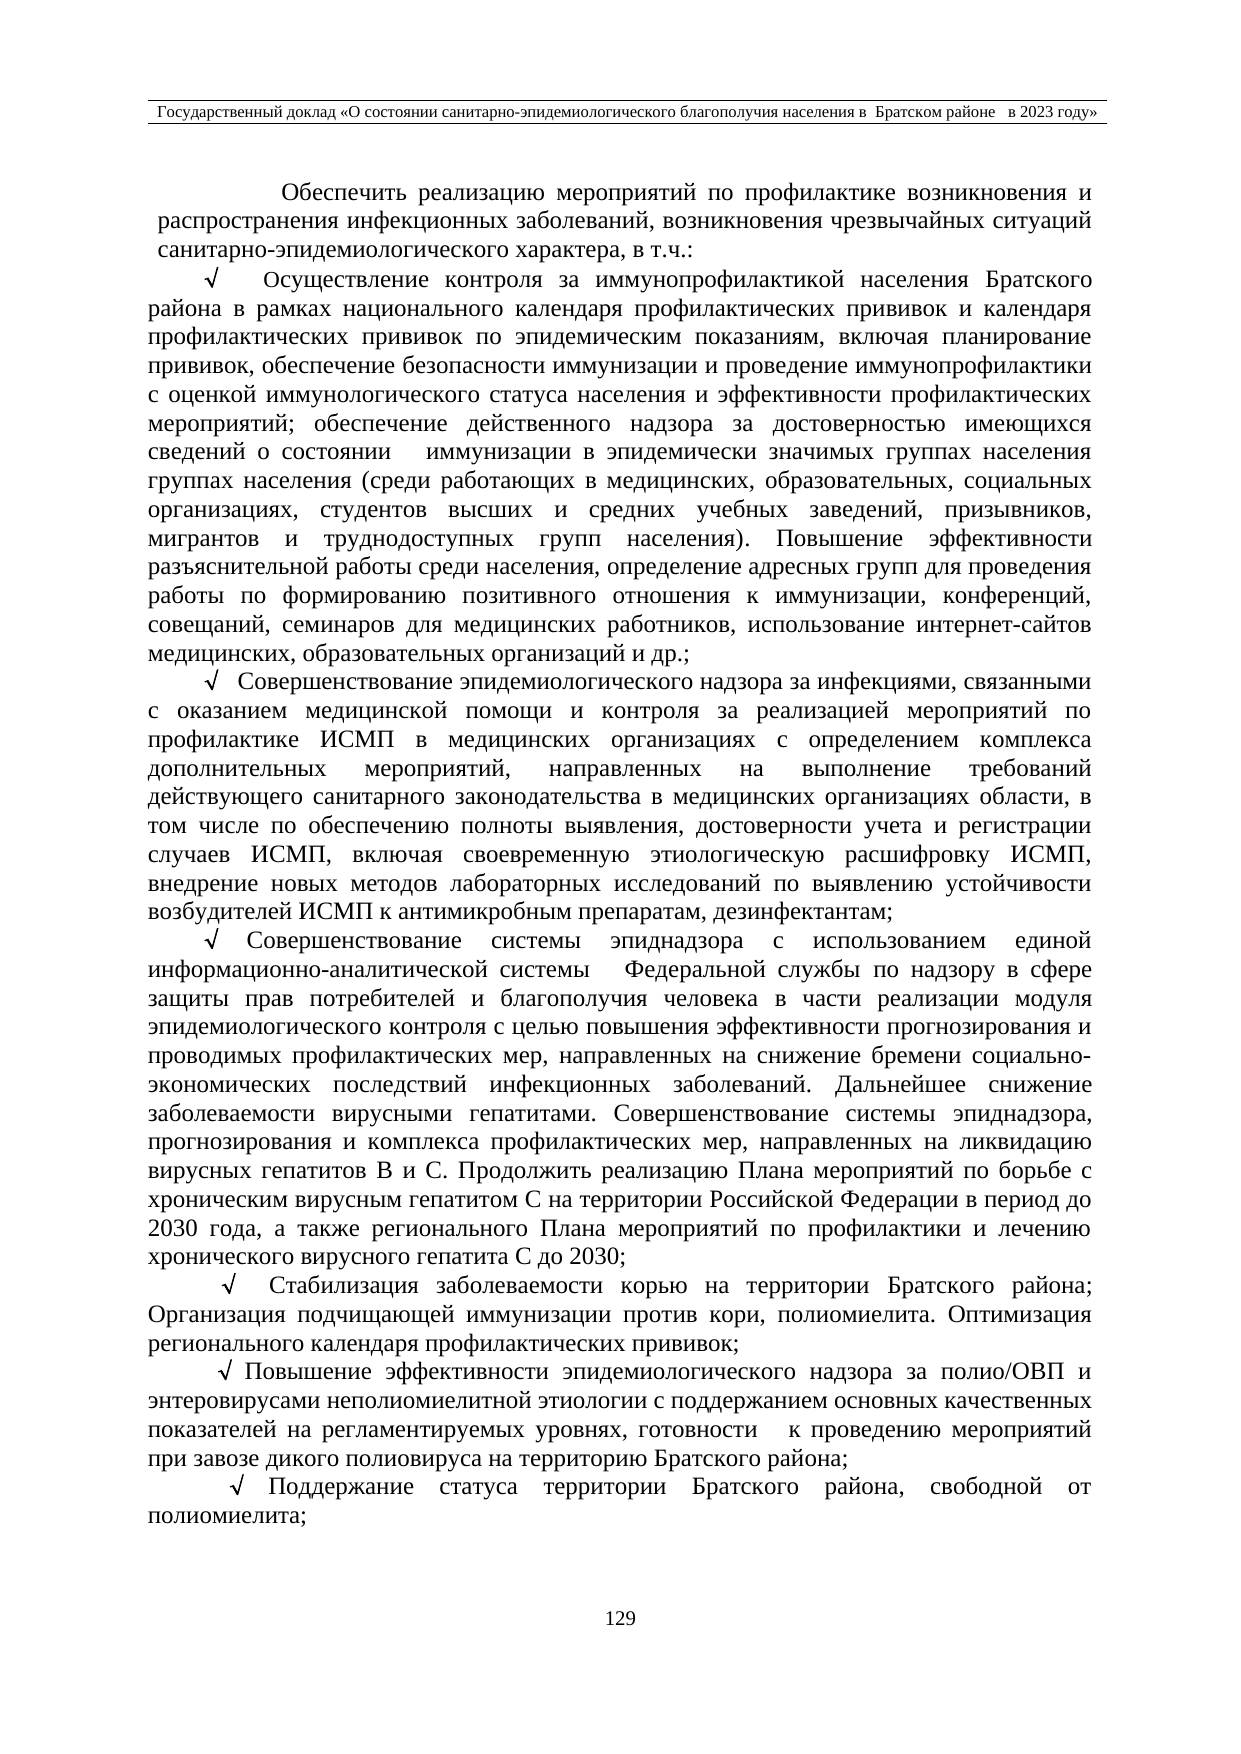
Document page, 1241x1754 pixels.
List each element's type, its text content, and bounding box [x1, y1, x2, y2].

text Совершенствование эпидемиологического надзора за инфекциями, связанными с оказанием медицинской помощи и контроля за реализацией мероприятий по профилактике ИСМП в медицинских организациях с определением комплекса дополнительных мероприятий, направленных на выполнение требований действующего санитарного законодательства в медицинских организациях области, в том числе по обеспечению полноты выявления, достоверности учета и регистрации случаев ИСМП, включая своевременную этиологическую расшифровку ИСМП, внедрение новых методов лабораторных исследований по выявлению устойчивости возбудителей ИСМП к антимикробным препаратам, дезинфектантам; [148, 666, 1092, 925]
text Совершенствование системы эпиднадзора с использованием единой информационно-аналитической системы Федеральной службы по надзору в сфере защиты прав потребителей и благополучия человека в части реализации модуля эпидемиологического контроля с целью повышения эффективности прогнозирования и проводимых профилактических мер, направленных на снижение бремени социально-экономических последствий инфекционных заболеваний. Дальнейшее снижение заболеваемости вирусными гепатитами. Совершенствование системы эпиднадзора, прогнозирования и комплекса профилактических мер, направленных на ликвидацию вирусных гепатитов В и С. Продолжить реализацию Плана мероприятий по борьбе с хроническим вирусным гепатитом С на территории Российской Федерации в период до 2030 года, а также регионального Плана мероприятий по профилактики и лечению хронического вирусного гепатита С до 2030; [148, 925, 1092, 1270]
text Повышение эффективности эпидемиологического надзора за полио/ОВП и энтеровирусами неполиомиелитной этиологии с поддержанием основных качественных показателей на регламентируемых уровнях, готовности к проведению мероприятий при завозе дикого полиовируса на территорию Братского района; [148, 1356, 1092, 1470]
text Обеспечить реализацию мероприятий по профилактике возникновения и распространения инфекционных заболеваний, возникновения чрезвычайных ситуаций санитарно-эпидемиологического характера, в т.ч.: [157, 177, 1092, 263]
text Осуществление контроля за иммунопрофилактикой населения Братского района в рамках национального календаря профилактических прививок и календаря профилактических прививок по эпидемическим показаниям, включая планирование прививок, обеспечение безопасности иммунизации и проведение иммунопрофилактики с оценкой иммунологического статуса населения и эффективности профилактических мероприятий; обеспечение действенного надзора за достоверностью имеющихся сведений о состоянии иммунизации в эпидемически значимых группах населения группах населения (среди работающих в медицинских, образовательных, социальных организациях, студентов высших и средних учебных заведений, призывников, мигрантов и труднодоступных групп населения). Повышение эффективности разъяснительной работы среди населения, определение адресных групп для проведения работы по формированию позитивного отношения к иммунизации, конференций, совещаний, семинаров для медицинских работников, использование интернет-сайтов медицинских, образовательных организаций и др.; [138, 263, 1118, 666]
text Стабилизация заболеваемости корью на территории Братского района; Организация подчищающей иммунизации против кори, полиомиелита. Оптимизация регионального календаря профилактических прививок; [148, 1270, 1092, 1356]
text Поддержание статуса территории Братского района, свободной от полиомиелита; [138, 1470, 1118, 1594]
